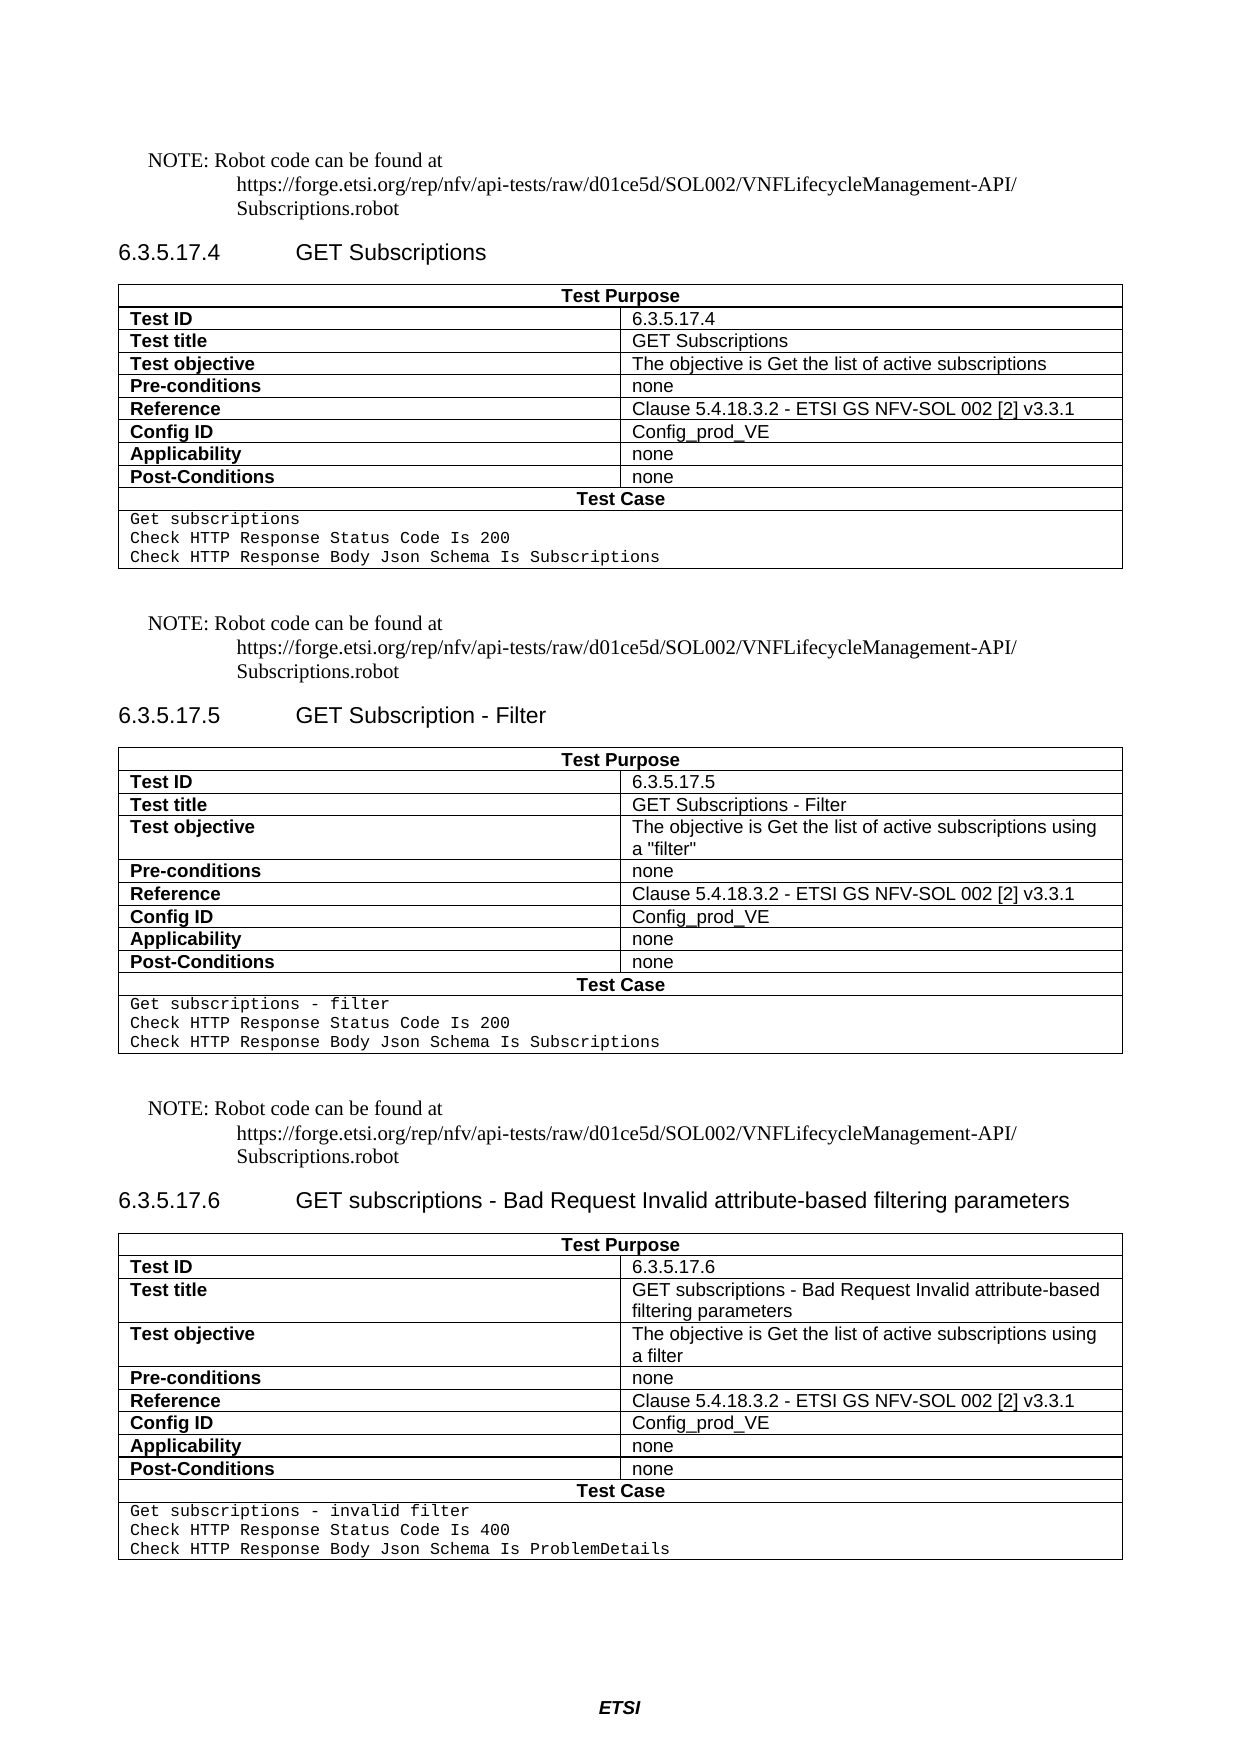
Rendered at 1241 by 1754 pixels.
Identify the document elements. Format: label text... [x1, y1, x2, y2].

subtitle 6.3.5.17.5 GET Subscription - Filter [118, 702, 1122, 728]
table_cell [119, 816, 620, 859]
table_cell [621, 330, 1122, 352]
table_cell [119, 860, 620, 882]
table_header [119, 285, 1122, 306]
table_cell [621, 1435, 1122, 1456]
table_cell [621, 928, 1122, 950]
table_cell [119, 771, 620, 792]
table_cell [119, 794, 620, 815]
subtitle 6.3.5.17.6 GET subscriptions - Bad Request Invalid attribute-based filtering parameters [118, 1187, 1122, 1214]
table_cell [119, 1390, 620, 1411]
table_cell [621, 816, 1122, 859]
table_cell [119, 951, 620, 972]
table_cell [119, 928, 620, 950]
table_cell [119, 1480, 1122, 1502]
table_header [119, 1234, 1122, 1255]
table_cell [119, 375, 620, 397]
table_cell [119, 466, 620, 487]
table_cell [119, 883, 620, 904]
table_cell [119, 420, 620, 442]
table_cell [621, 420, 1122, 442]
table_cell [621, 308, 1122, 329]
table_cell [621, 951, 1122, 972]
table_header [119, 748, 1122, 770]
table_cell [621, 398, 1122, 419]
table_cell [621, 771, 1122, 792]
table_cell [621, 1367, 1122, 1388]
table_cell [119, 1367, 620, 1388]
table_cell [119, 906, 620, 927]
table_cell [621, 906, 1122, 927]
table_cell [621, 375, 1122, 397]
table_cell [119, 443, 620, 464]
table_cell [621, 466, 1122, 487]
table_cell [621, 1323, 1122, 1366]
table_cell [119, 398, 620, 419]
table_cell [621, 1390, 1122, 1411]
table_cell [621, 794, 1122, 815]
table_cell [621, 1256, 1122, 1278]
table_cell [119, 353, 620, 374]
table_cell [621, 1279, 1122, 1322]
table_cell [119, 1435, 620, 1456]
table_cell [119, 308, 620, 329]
text NOTE: Robot code can be found at https://forge.etsi.org/rep/nfv/api-tests/raw/d01ce5d/SOL002/VNFLifecycleManagement-API/Subscriptions.robot [148, 1096, 1122, 1168]
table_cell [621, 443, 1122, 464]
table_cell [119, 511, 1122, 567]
text NOTE: Robot code can be found at https://forge.etsi.org/rep/nfv/api-tests/raw/d01ce5d/SOL002/VNFLifecycleManagement-API/Subscriptions.robot [148, 148, 1122, 220]
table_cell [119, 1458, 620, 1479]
text NOTE: Robot code can be found at https://forge.etsi.org/rep/nfv/api-tests/raw/d01ce5d/SOL002/VNFLifecycleManagement-API/Subscriptions.robot [148, 611, 1122, 683]
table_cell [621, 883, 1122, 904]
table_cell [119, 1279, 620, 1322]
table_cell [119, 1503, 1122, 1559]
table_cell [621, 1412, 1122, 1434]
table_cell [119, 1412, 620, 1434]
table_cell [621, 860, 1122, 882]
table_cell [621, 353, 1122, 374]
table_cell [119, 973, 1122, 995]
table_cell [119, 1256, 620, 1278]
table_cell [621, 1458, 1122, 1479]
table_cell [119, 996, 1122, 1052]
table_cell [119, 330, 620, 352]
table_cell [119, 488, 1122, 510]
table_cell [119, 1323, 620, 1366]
subtitle 6.3.5.17.4 GET Subscriptions [118, 239, 1122, 265]
